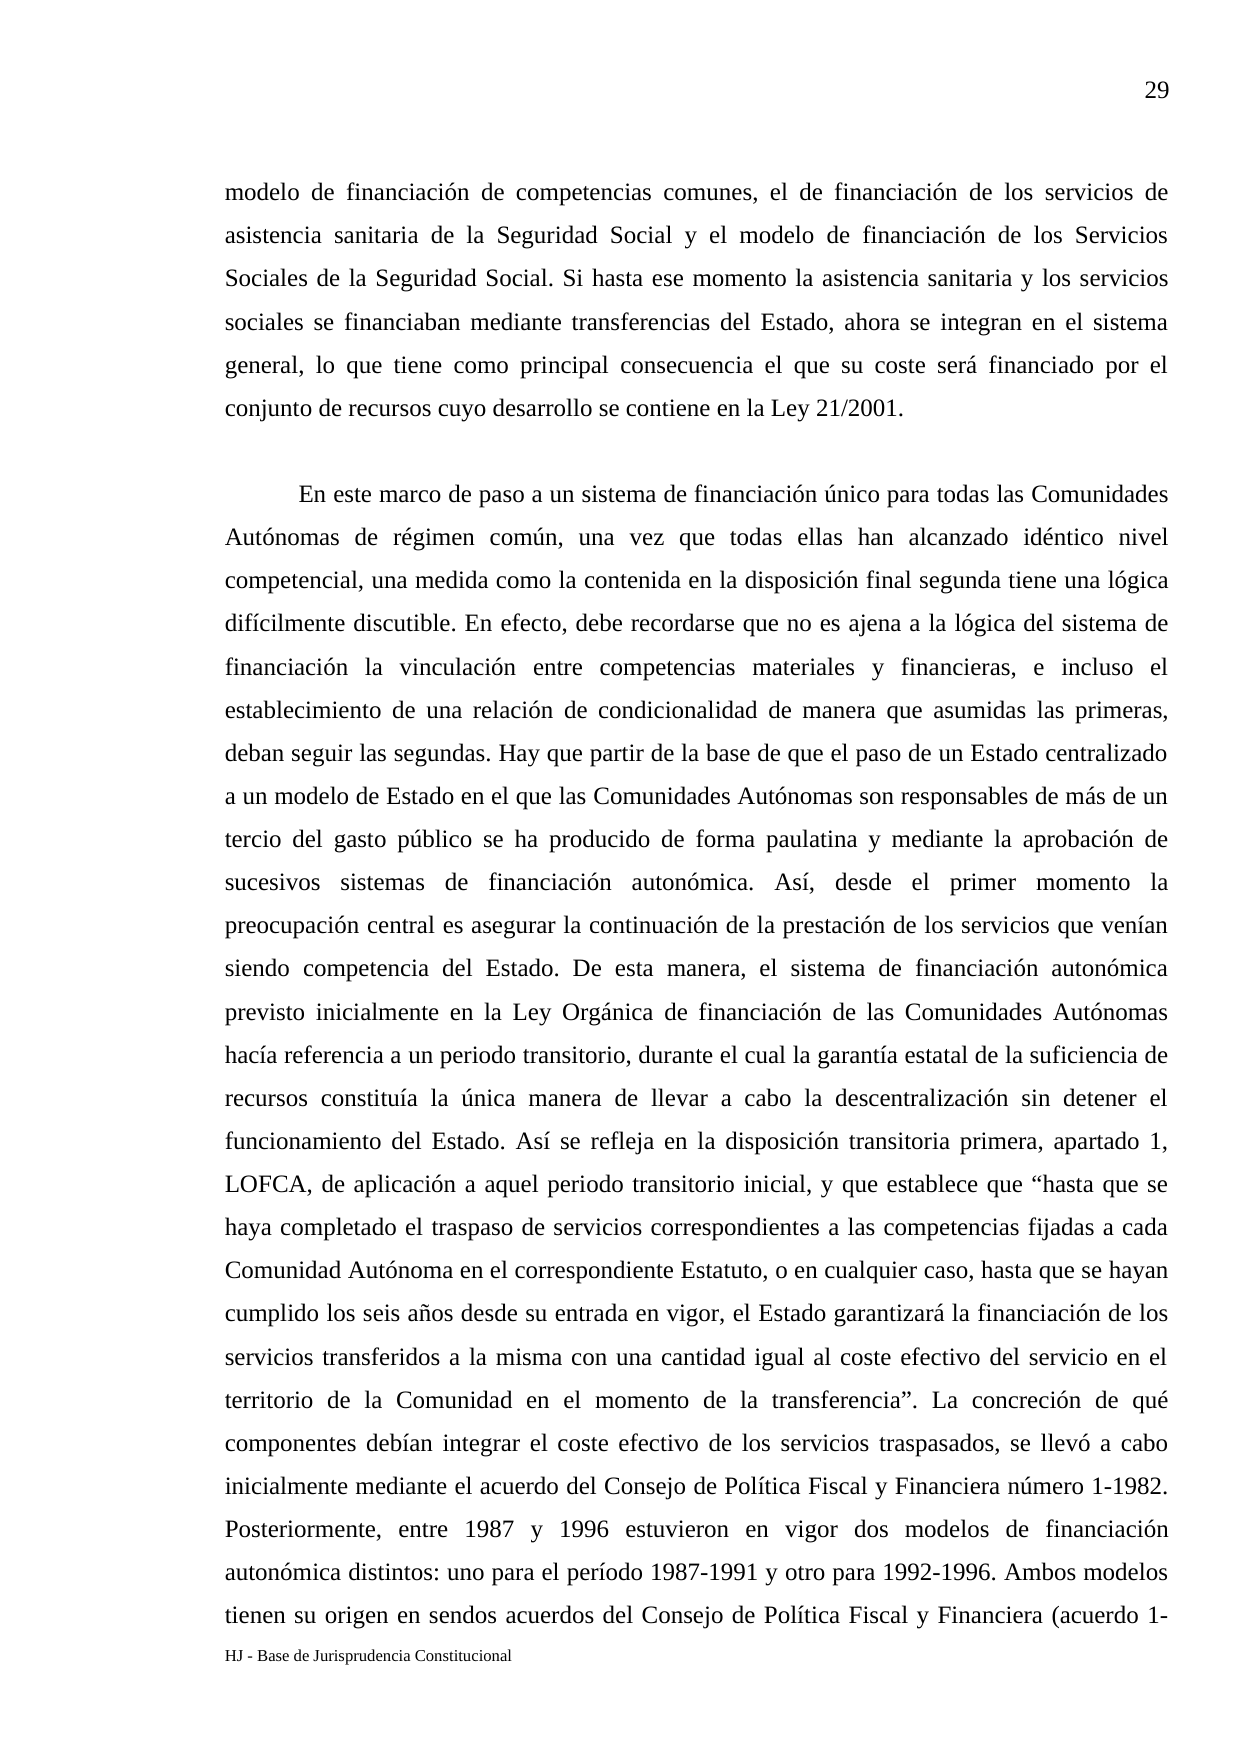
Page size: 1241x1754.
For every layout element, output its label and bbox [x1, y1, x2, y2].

text [224, 479, 1169, 1629]
text [224, 177, 1169, 422]
